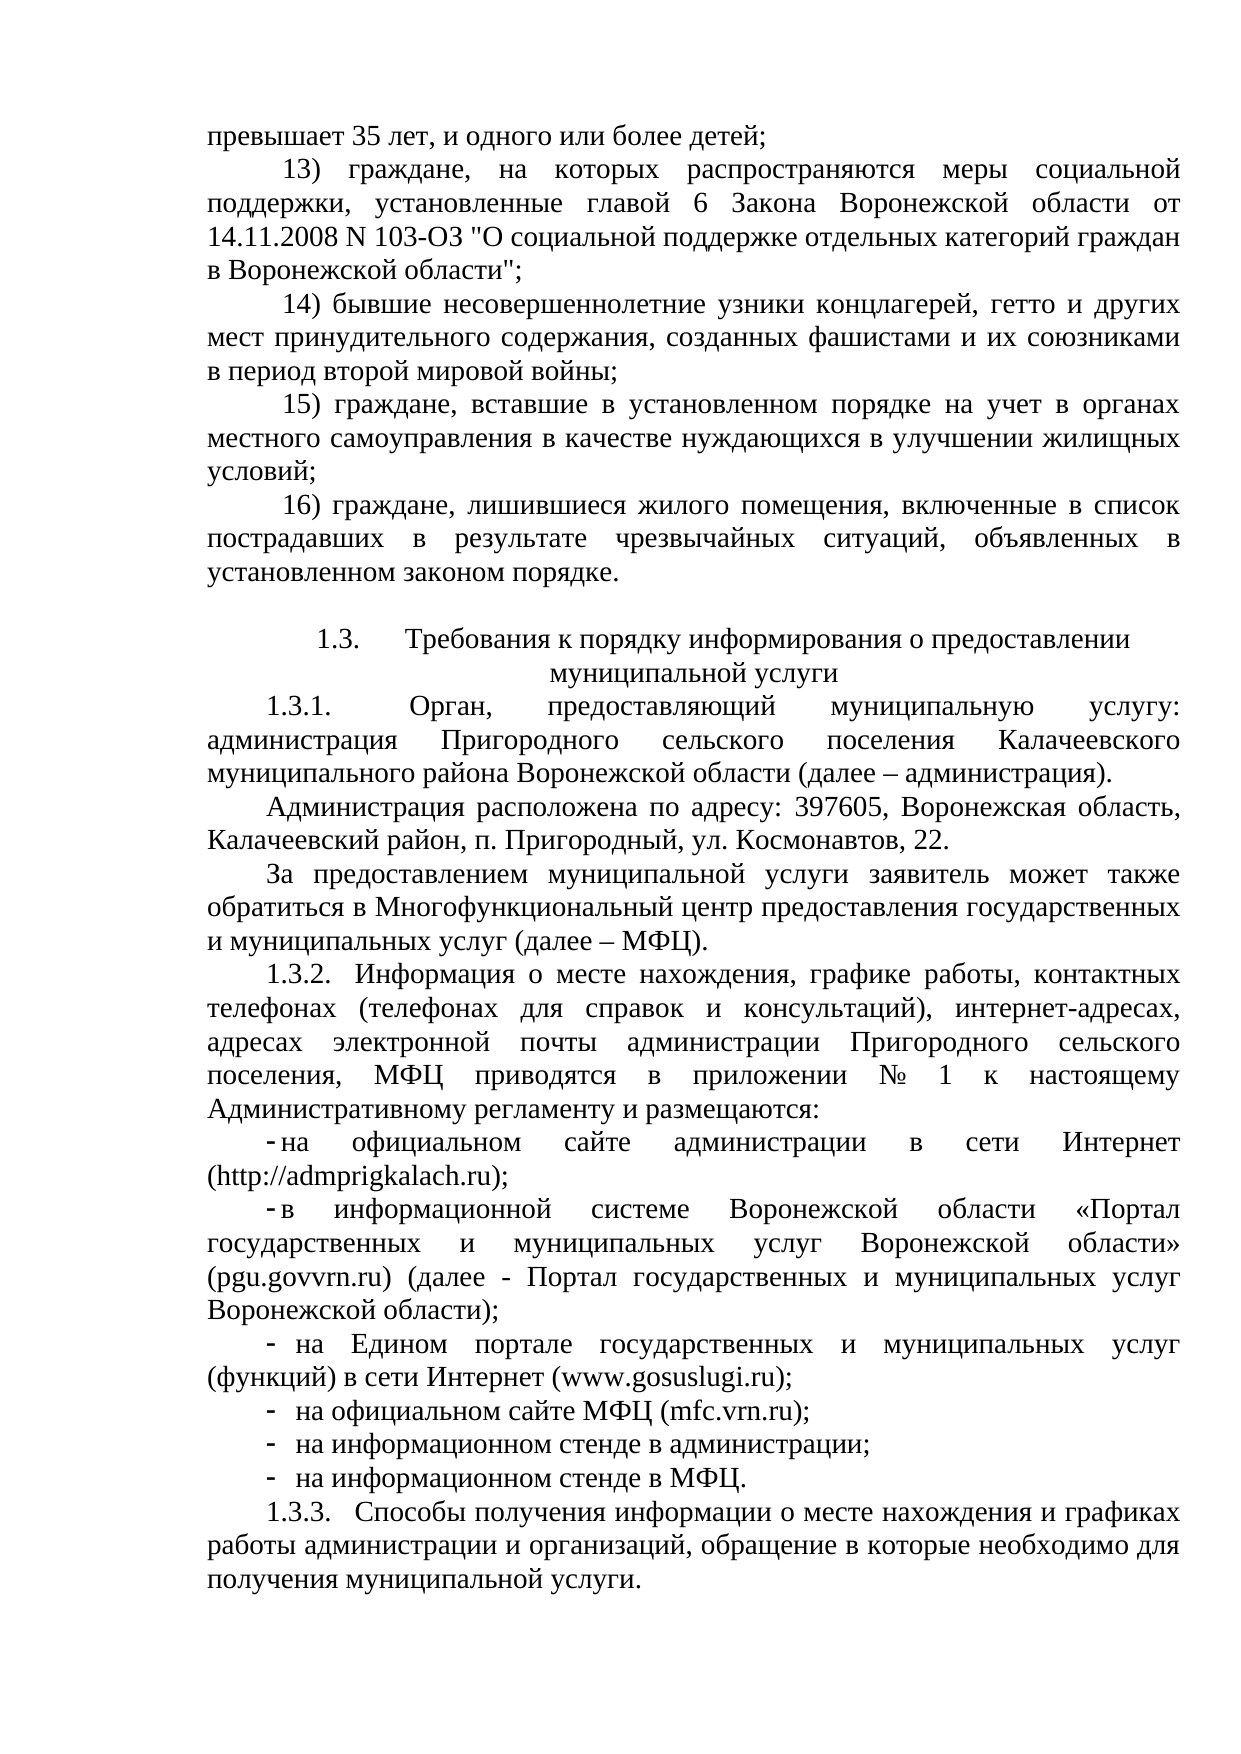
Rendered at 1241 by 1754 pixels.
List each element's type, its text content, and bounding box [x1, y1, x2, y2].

list Информация о месте нахождения, графике работы, контактных телефонах (телефонах для справок и консультаций), интернет-адресах, адресах электронной почты администрации Пригородного сельского поселения, МФЦ приводятся в приложении № 1 к настоящему Административному регламенту и размещаются: [207, 957, 1181, 1124]
text 15) граждане, вставшие в установленном порядке на учет в органах местного самоуправления в качестве нуждающихся в улучшении жилищных условий; [207, 386, 1181, 487]
text 16) граждане, лишившиеся жилого помещения, включенные в список пострадавших в результате чрезвычайных ситуаций, объявленных в установленном законом порядке. [207, 487, 1181, 588]
text За предоставлением муниципальной услуги заявитель может также обратиться в Многофункциональный центр предоставления государственных и муниципальных услуг (далее – МФЦ). [207, 856, 1181, 957]
list на официальном сайте МФЦ (mfc.vrn.ru); [207, 1393, 1181, 1427]
list на информационном стенде в администрации; [207, 1427, 1181, 1460]
list на информационном стенде в МФЦ. [207, 1460, 1181, 1494]
text Администрация расположена по адресу: 397605, Воронежская область, Калачеевский район, п. Пригородный, ул. Космонавтов, 22. [207, 789, 1181, 856]
text 14) бывшие несовершеннолетние узники концлагерей, гетто и других мест принудительного содержания, созданных фашистами и их союзниками в период второй мировой войны; [207, 286, 1181, 386]
text 13) граждане, на которых распространяются меры социальной поддержки, установленные главой 6 Закона Воронежской области от 14.11.2008 N 103-ОЗ "О социальной поддержке отдельных категорий граждан в Воронежской области"; [207, 152, 1181, 286]
list Орган, предоставляющий муниципальную услугу: администрация Пригородного сельского поселения Калачеевского муниципального района Воронежской области (далее – администрация). [207, 688, 1181, 789]
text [207, 118, 1181, 152]
list на официальном сайте администрации в сети Интернет (http://admprigkalach.ru); [207, 1124, 1181, 1192]
list Способы получения информации о месте нахождения и графиках работы администрации и организаций, обращение в которые необходимо для получения муниципальной услуги. [207, 1494, 1181, 1594]
list на Едином портале государственных и муниципальных услуг (функций) в сети Интернет (www.gosuslugi.ru); [207, 1326, 1181, 1393]
list Требования к порядку информирования о предоставлении муниципальной услуги [207, 621, 1181, 688]
list в информационной системе Воронежской области «Портал государственных и муниципальных услуг Воронежской области» (pgu.govvrn.ru) (далее - Портал государственных и муниципальных услуг Воронежской области); [207, 1192, 1181, 1326]
